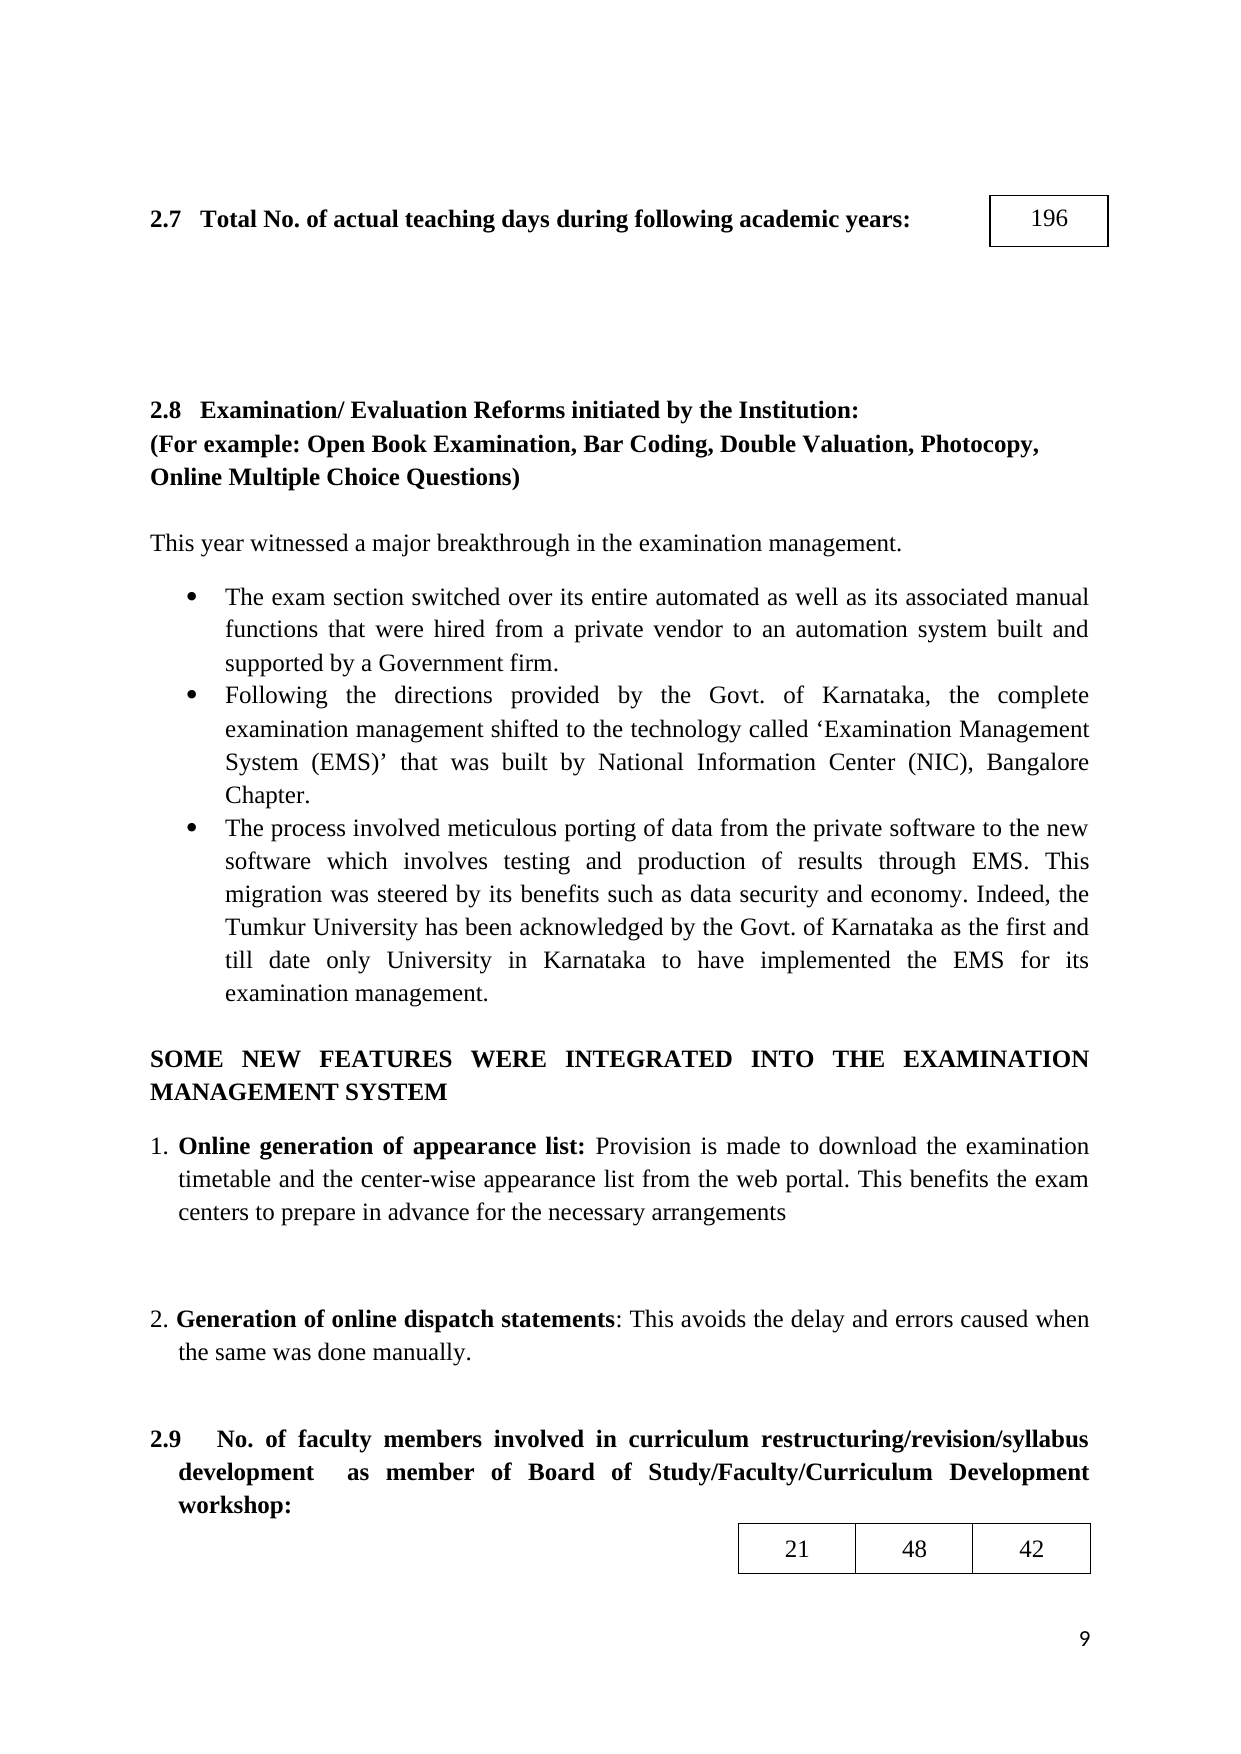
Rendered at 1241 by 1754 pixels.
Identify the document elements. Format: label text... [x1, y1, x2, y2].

text 2.7 Total No. of actual teaching days during following academic years: [150, 204, 989, 233]
table_header 42 [973, 1524, 1090, 1573]
list The exam section switched over its entire automated as well as its associated manual functions that were hired from a private vendor to an automation system built and supported by a Government firm. [187, 582, 1090, 676]
text 2.9 No. of faculty members involved in curriculum restructuring/revision/syllabus development as member of Board of Study/Faculty/Curriculum Development workshop: [150, 1424, 1090, 1518]
text 1. Online generation of appearance list: Provision is made to download the examination timetable and the center-wise appearance list from the web portal. This benefits the exam centers to prepare in advance for the necessary arrangements [150, 1131, 1090, 1226]
list Following the directions provided by the Govt. of Karnataka, the complete examination management shifted to the technology called ‘Examination Management System (EMS)’ that was built by National Information Center (NIC), Bangalore Chapter. [187, 681, 1090, 808]
text 2.8 Examination/ Evaluation Reforms initiated by the Institution: [150, 396, 1090, 424]
text This year witnessed a major breakthrough in the examination management. [150, 528, 1090, 556]
list The process involved meticulous porting of data from the private software to the new software which involves testing and production of results through EMS. This migration was steered by its benefits such as data security and economy. Indeed, the Tumkur University has been acknowledged by the Govt. of Karnataka as the first and till date only University in Karnataka to have implemented the EMS for its examination management. [187, 813, 1090, 1007]
text SOME NEW FEATURES WERE INTEGRATED INTO THE EXAMINATION MANAGEMENT SYSTEM [150, 1044, 1090, 1106]
text 2. Generation of online dispatch statements: This avoids the delay and errors caused when the same was done manually. [150, 1304, 1090, 1366]
table_header 21 [739, 1524, 855, 1573]
text (For example: Open Book Examination, Bar Coding, Double Valuation, Photocopy, Online Multiple Choice Questions) [150, 429, 1090, 490]
table_header 48 [856, 1524, 972, 1573]
